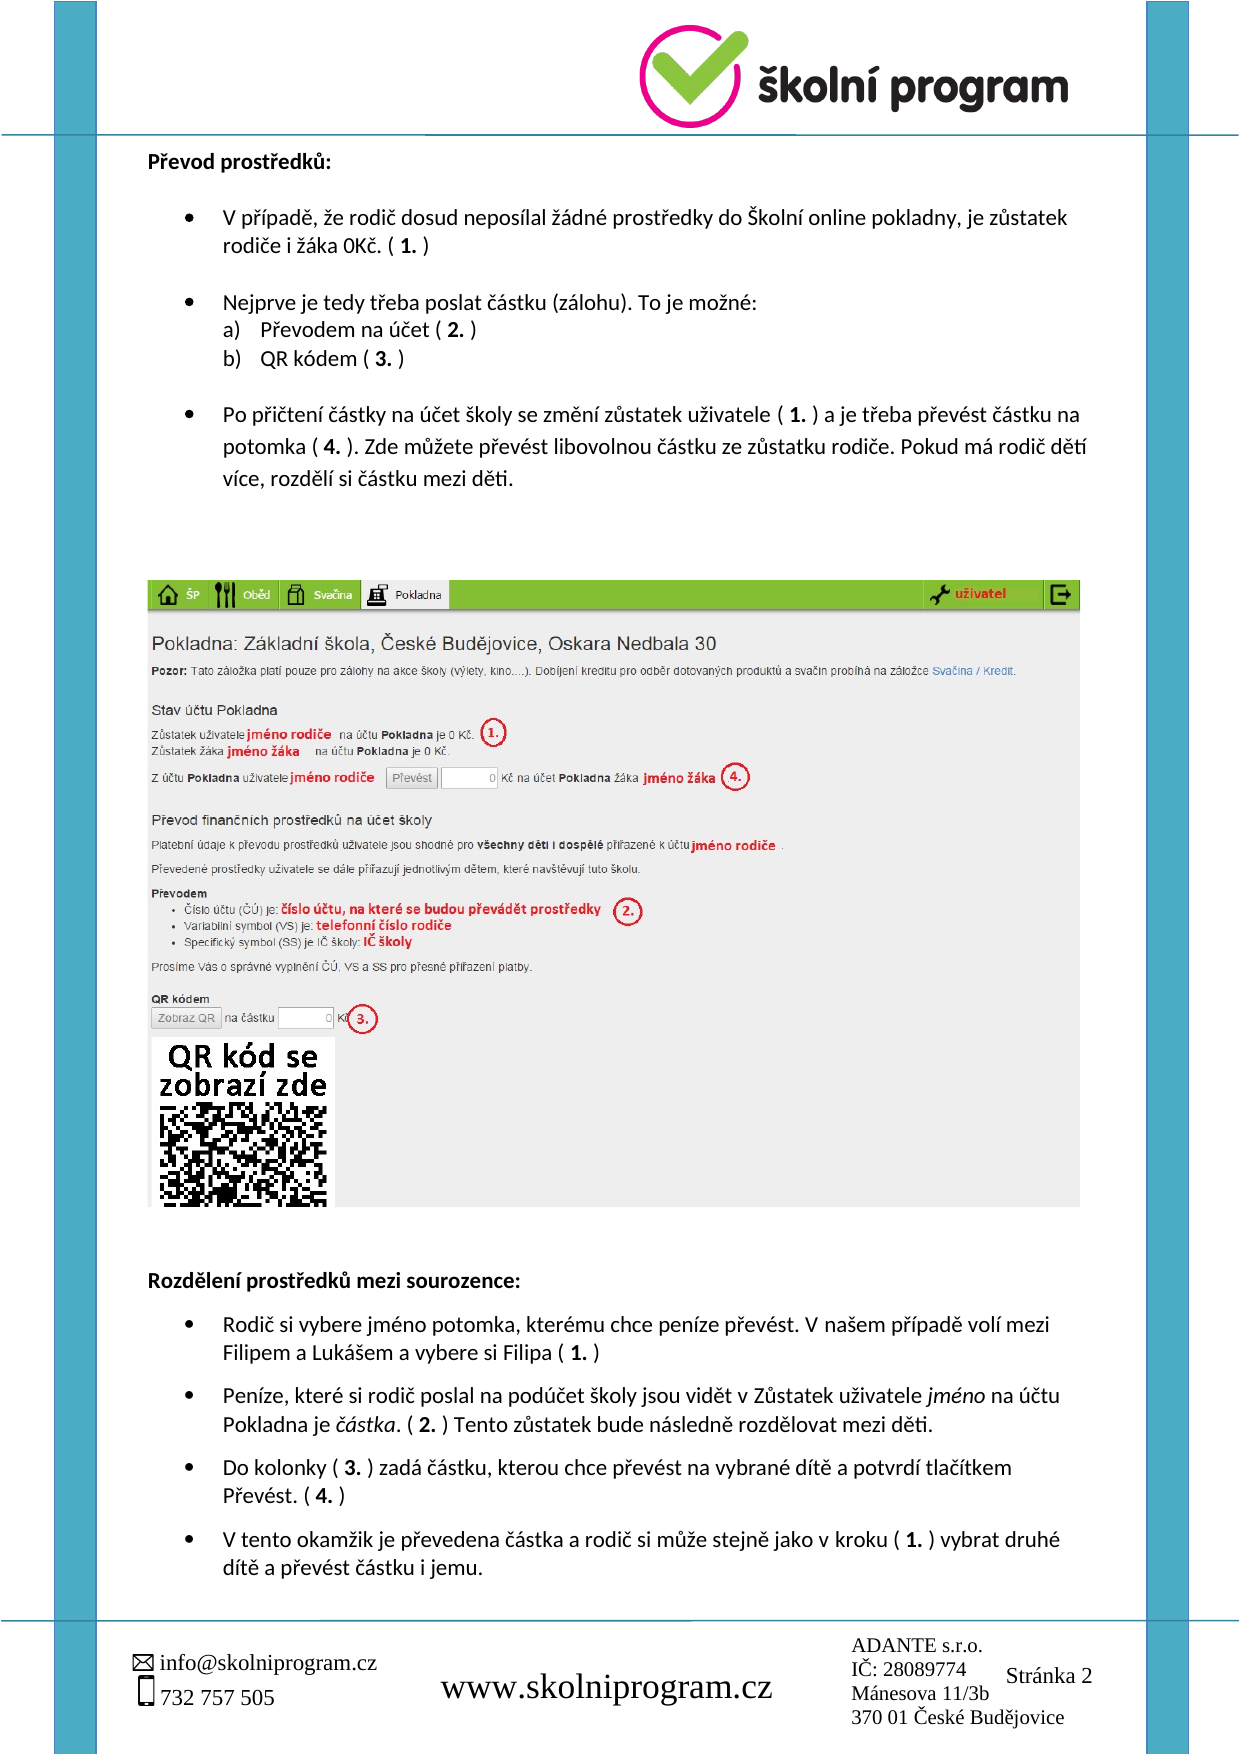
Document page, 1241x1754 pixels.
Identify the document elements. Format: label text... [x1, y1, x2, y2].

list Peníze, které si rodič poslal na podúčet školy jsou vidět v Zůstatek uživatele jméno na účtu Pokladna je částka. ( 2. ) Tento zůstatek bude následně rozdělovat mezi děti. [185, 1381, 1093, 1438]
list Rodič si vybere jméno potomka, kterému chce peníze převést. V našem případě volí mezi Filipem a Lukášem a vybere si Filipa ( 1. ) [185, 1309, 1093, 1366]
text Převod prostředků: [148, 147, 1093, 176]
list V případě, že rodič dosud neposílal žádné prostředky do Školní online pokladny, je zůstatek rodiče i žáka 0Kč. ( 1. ) [185, 203, 1093, 259]
list Převodem na účet ( 2. ) [223, 316, 1093, 344]
list Po přičtení částky na účet školy se změní zůstatek uživatele ( 1. ) a je třeba převést částku na potomka ( 4. ). Zde můžete převést libovolnou částku ze zůstatku rodiče. Pokud má rodič dětí více, rozdělí si částku mezi děti. [185, 400, 1093, 492]
list Do kolonky ( 3. ) zadá částku, kterou chce převést na vybrané dítě a potvrdí tlačítkem Převést. ( 4. ) [185, 1453, 1093, 1509]
picture [613, 6, 1093, 148]
list V tento okamžik je převedena částka a rodič si může stejně jako v kroku ( 1. ) vybrat druhé dítě a převést částku i jemu. [185, 1525, 1093, 1581]
picture [138, 1675, 155, 1706]
picture [132, 1654, 154, 1671]
list Nejprve je tedy třeba poslat částku (zálohu). To je možné: [185, 288, 1093, 316]
list QR kódem ( 3. ) [223, 344, 1093, 372]
picture [147, 580, 1080, 1207]
text Rozdělení prostředků mezi sourozence: [148, 1266, 1093, 1294]
